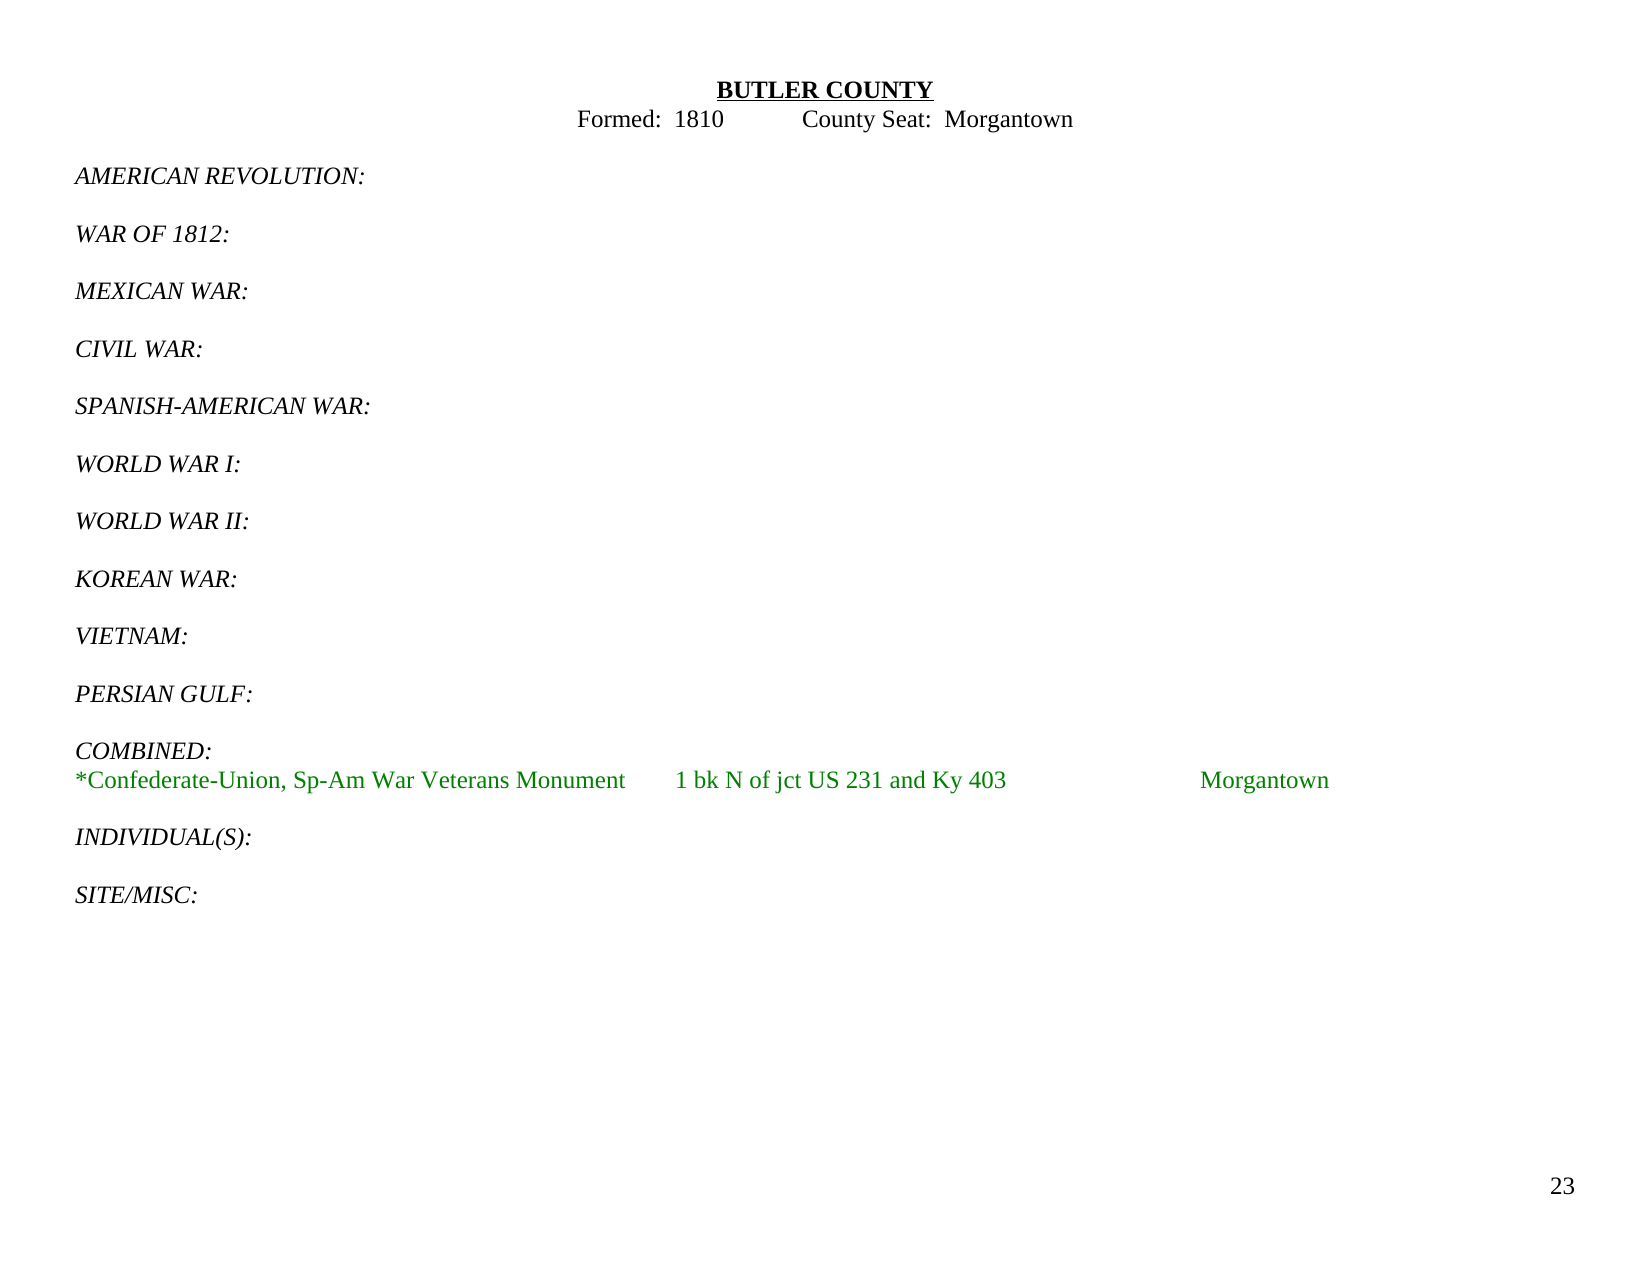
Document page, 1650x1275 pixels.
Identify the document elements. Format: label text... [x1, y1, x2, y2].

text INDIVIDUAL(S): [75, 822, 1575, 880]
text Formed: 1810 County Seat: [75, 104, 1575, 132]
text SPANISH-AMERICAN WAR: [75, 391, 1575, 420]
text MEXICAN WAR: [75, 276, 1575, 305]
text *Confederate-Union, Sp-Am War Veterans Monument 1 bk N of jct 231 and Ky 403 Morgantown [75, 765, 1575, 794]
text CIVIL WAR: [75, 334, 1575, 362]
text WORLD WAR II: [75, 506, 1575, 535]
text AMERICAN REVOLUTION: [75, 161, 1575, 190]
text WORLD WAR I: [75, 449, 1575, 477]
text : [75, 621, 1575, 650]
text : [75, 679, 1575, 707]
text SITE/MISC: [75, 880, 1575, 937]
text COMBINED: [75, 736, 1575, 765]
text KOREAN WAR: [75, 564, 1575, 592]
text WAR OF 1812: [75, 219, 1575, 247]
